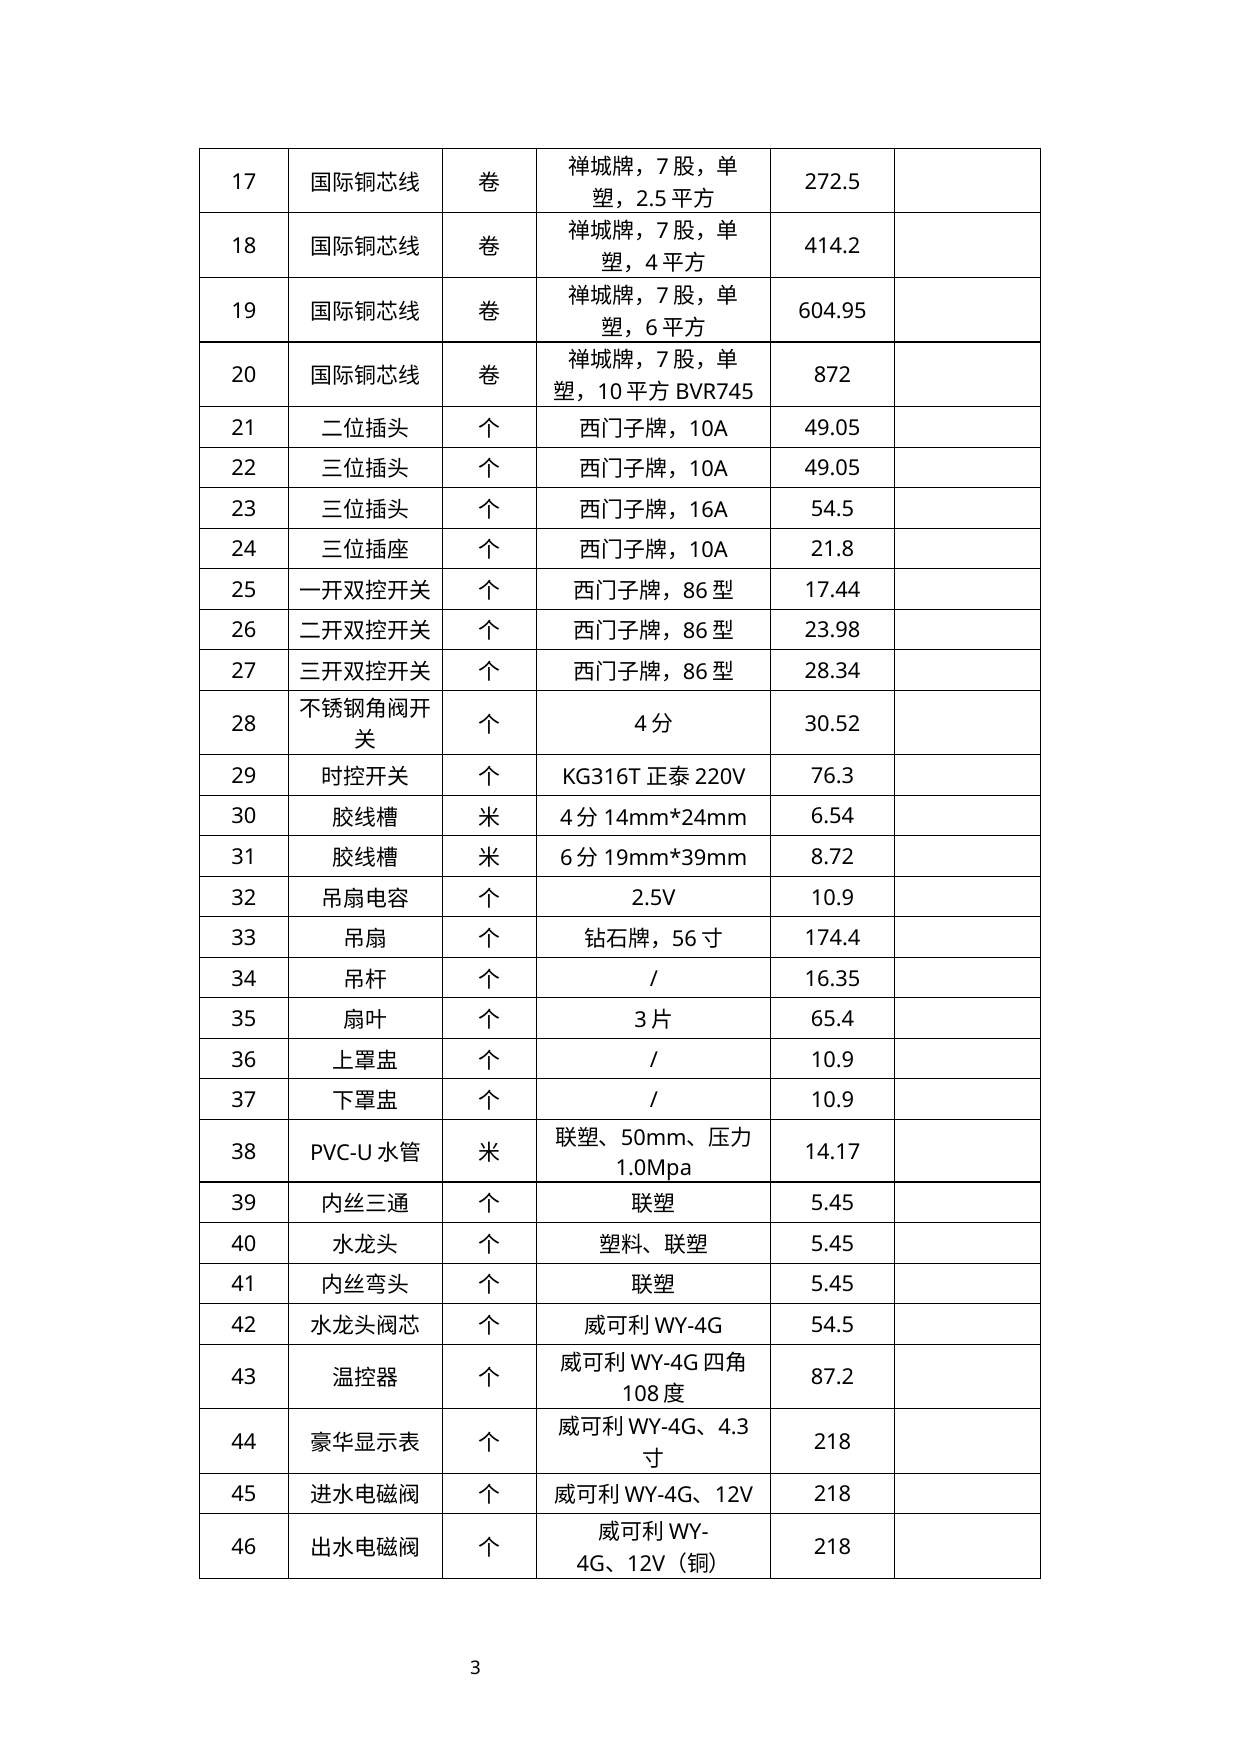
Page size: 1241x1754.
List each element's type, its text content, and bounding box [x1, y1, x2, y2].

table_cell 个 [443, 407, 536, 447]
table_cell 威可利WY-4G [537, 1304, 770, 1343]
table_cell [895, 569, 1040, 609]
table_cell 个 [443, 1514, 536, 1578]
table_cell 联塑、50mm、压力1.0Mpa [537, 1120, 770, 1181]
table_cell 胶线槽 [289, 836, 442, 876]
table_cell 米 [443, 836, 536, 876]
table_cell 76.3 [771, 755, 894, 794]
table_cell [895, 1120, 1040, 1181]
table_cell 个 [443, 448, 536, 487]
table_cell [895, 1514, 1040, 1578]
table_cell 42 [200, 1304, 288, 1343]
table_cell [895, 877, 1040, 916]
table_cell 29 [200, 755, 288, 794]
table_cell 个 [443, 610, 536, 649]
table_cell 38 [200, 1120, 288, 1181]
table_cell 218 [771, 1409, 894, 1472]
table_cell [895, 1039, 1040, 1078]
table_cell [895, 529, 1040, 568]
table_cell 联塑 [537, 1183, 770, 1222]
table_cell 禅城牌，7股，单塑，10平方 BVR745 [537, 343, 770, 406]
table_cell 40 [200, 1223, 288, 1262]
table_cell 5.45 [771, 1183, 894, 1222]
table_cell 个 [443, 1183, 536, 1222]
table_cell 6分 19mm*39mm [537, 836, 770, 876]
table_cell [895, 448, 1040, 487]
table_cell 内丝弯头 [289, 1264, 442, 1303]
table_cell 三开双控开关 [289, 650, 442, 690]
table_cell 个 [443, 488, 536, 528]
table_cell 下罩盅 [289, 1079, 442, 1119]
table_cell 个 [443, 998, 536, 1038]
table_cell / [537, 958, 770, 997]
table_cell [895, 650, 1040, 690]
table_cell 30 [200, 796, 288, 835]
table_cell 钻石牌，56寸 [537, 917, 770, 957]
table_cell 414.2 [771, 213, 894, 277]
table_cell 23 [200, 488, 288, 528]
table_cell 31 [200, 836, 288, 876]
table_cell 21 [200, 407, 288, 447]
table_cell [895, 1264, 1040, 1303]
table_cell 39 [200, 1183, 288, 1222]
table_cell 威可利WY-4G、4.3寸 [537, 1409, 770, 1472]
table_cell 威可利WY-4G、12V（铜） [537, 1514, 770, 1578]
table_cell 30.52 [771, 691, 894, 754]
table_cell 43 [200, 1345, 288, 1408]
table_cell 44 [200, 1409, 288, 1472]
table_cell 个 [443, 958, 536, 997]
table_cell 卷 [443, 278, 536, 341]
table_cell 吊扇 [289, 917, 442, 957]
table_cell 禅城牌，7股，单塑，6平方 [537, 278, 770, 341]
table_cell [895, 1183, 1040, 1222]
table_cell 36 [200, 1039, 288, 1078]
table_cell 37 [200, 1079, 288, 1119]
table_cell 西门子牌，86型 [537, 610, 770, 649]
table_cell 个 [443, 650, 536, 690]
table_cell [895, 1304, 1040, 1343]
table_cell 54.5 [771, 1304, 894, 1343]
table_cell [895, 149, 1040, 212]
table_cell 4分 [537, 691, 770, 754]
table_cell 个 [443, 1304, 536, 1343]
table_cell 出水电磁阀 [289, 1514, 442, 1578]
table_cell 45 [200, 1474, 288, 1513]
table_cell 卷 [443, 149, 536, 212]
table_cell 8.72 [771, 836, 894, 876]
table_cell [895, 343, 1040, 406]
table_cell [895, 610, 1040, 649]
table_cell 时控开关 [289, 755, 442, 794]
table_cell [895, 958, 1040, 997]
table_cell 吊扇电容 [289, 877, 442, 916]
table_cell [895, 488, 1040, 528]
table_cell 西门子牌，86型 [537, 569, 770, 609]
table_cell 个 [443, 691, 536, 754]
table_cell 威可利WY-4G四角108度 [537, 1345, 770, 1408]
table_cell 14.17 [771, 1120, 894, 1181]
table_cell 10.9 [771, 1039, 894, 1078]
table_cell 水龙头阀芯 [289, 1304, 442, 1343]
table_cell 2.5V [537, 877, 770, 916]
table_cell 不锈钢角阀开关 [289, 691, 442, 754]
table_cell [895, 278, 1040, 341]
table_cell 872 [771, 343, 894, 406]
table_cell 33 [200, 917, 288, 957]
table_cell [895, 1079, 1040, 1119]
table_cell 个 [443, 529, 536, 568]
table_cell 272.5 [771, 149, 894, 212]
table_cell 进水电磁阀 [289, 1474, 442, 1513]
table_cell 水龙头 [289, 1223, 442, 1262]
table_cell 西门子牌，10A [537, 529, 770, 568]
table_cell [895, 836, 1040, 876]
table_cell 49.05 [771, 448, 894, 487]
table_cell 个 [443, 1409, 536, 1472]
table_cell 西门子牌，10A [537, 407, 770, 447]
table_cell 西门子牌，10A [537, 448, 770, 487]
table_cell 26 [200, 610, 288, 649]
table_cell 三位插座 [289, 529, 442, 568]
table_cell 16.35 [771, 958, 894, 997]
table_cell 个 [443, 569, 536, 609]
table_cell 个 [443, 1264, 536, 1303]
table_cell 个 [443, 917, 536, 957]
table_cell 28.34 [771, 650, 894, 690]
table_cell 6.54 [771, 796, 894, 835]
table_cell 米 [443, 796, 536, 835]
table_cell 禅城牌，7股，单塑，2.5平方 [537, 149, 770, 212]
table_cell 3片 [537, 998, 770, 1038]
table_cell 218 [771, 1474, 894, 1513]
table_cell [895, 691, 1040, 754]
table_cell 18 [200, 213, 288, 277]
table_cell 个 [443, 755, 536, 794]
table_cell 上罩盅 [289, 1039, 442, 1078]
table_cell 国际铜芯线 [289, 343, 442, 406]
table_cell 4分 14mm*24mm [537, 796, 770, 835]
table_cell 温控器 [289, 1345, 442, 1408]
table_cell 吊杆 [289, 958, 442, 997]
table_cell [895, 1409, 1040, 1472]
table_cell 卷 [443, 343, 536, 406]
table_cell 22 [200, 448, 288, 487]
table_cell 65.4 [771, 998, 894, 1038]
table_cell 17.44 [771, 569, 894, 609]
table_cell 个 [443, 1474, 536, 1513]
table_cell 米 [443, 1120, 536, 1181]
table_cell / [537, 1079, 770, 1119]
table_cell 二开双控开关 [289, 610, 442, 649]
table_cell 威可利WY-4G、12V [537, 1474, 770, 1513]
table_cell 二位插头 [289, 407, 442, 447]
table_cell 联塑 [537, 1264, 770, 1303]
table_cell 塑料、联塑 [537, 1223, 770, 1262]
table_cell [895, 796, 1040, 835]
table_cell 27 [200, 650, 288, 690]
table_cell 内丝三通 [289, 1183, 442, 1222]
table_cell [895, 407, 1040, 447]
table_cell 49.05 [771, 407, 894, 447]
table_cell 10.9 [771, 1079, 894, 1119]
table_cell 32 [200, 877, 288, 916]
table_cell PVC-U水管 [289, 1120, 442, 1181]
table_cell 24 [200, 529, 288, 568]
table_cell 23.98 [771, 610, 894, 649]
table_cell 个 [443, 1039, 536, 1078]
table_cell [895, 917, 1040, 957]
table_cell 604.95 [771, 278, 894, 341]
table_cell 个 [443, 877, 536, 916]
table_cell 扇叶 [289, 998, 442, 1038]
table_cell 87.2 [771, 1345, 894, 1408]
table_cell 卷 [443, 213, 536, 277]
table_cell 17 [200, 149, 288, 212]
table_cell 三位插头 [289, 448, 442, 487]
table_cell KG316T 正泰220V [537, 755, 770, 794]
table_cell 10.9 [771, 877, 894, 916]
table_cell 174.4 [771, 917, 894, 957]
table_cell 国际铜芯线 [289, 213, 442, 277]
table_cell 国际铜芯线 [289, 149, 442, 212]
table_cell 禅城牌，7股，单塑，4平方 [537, 213, 770, 277]
table_cell 19 [200, 278, 288, 341]
table_cell [895, 213, 1040, 277]
table_cell 个 [443, 1345, 536, 1408]
table_cell [895, 998, 1040, 1038]
table_cell 34 [200, 958, 288, 997]
table_cell 21.8 [771, 529, 894, 568]
table_cell 豪华显示表 [289, 1409, 442, 1472]
table_cell 5.45 [771, 1264, 894, 1303]
table_cell 5.45 [771, 1223, 894, 1262]
table_cell 54.5 [771, 488, 894, 528]
table_cell [895, 755, 1040, 794]
table_cell [895, 1474, 1040, 1513]
table_cell 35 [200, 998, 288, 1038]
table_cell 一开双控开关 [289, 569, 442, 609]
table_cell 25 [200, 569, 288, 609]
table_cell 41 [200, 1264, 288, 1303]
table_cell 个 [443, 1223, 536, 1262]
table_cell 西门子牌，16A [537, 488, 770, 528]
table_cell 三位插头 [289, 488, 442, 528]
table_cell [895, 1345, 1040, 1408]
table_cell 西门子牌，86型 [537, 650, 770, 690]
table_cell 个 [443, 1079, 536, 1119]
table_cell 国际铜芯线 [289, 278, 442, 341]
table_cell / [537, 1039, 770, 1078]
table_cell 胶线槽 [289, 796, 442, 835]
table_cell 20 [200, 343, 288, 406]
table_cell 28 [200, 691, 288, 754]
table_cell 218 [771, 1514, 894, 1578]
table_cell 46 [200, 1514, 288, 1578]
table_cell [895, 1223, 1040, 1262]
